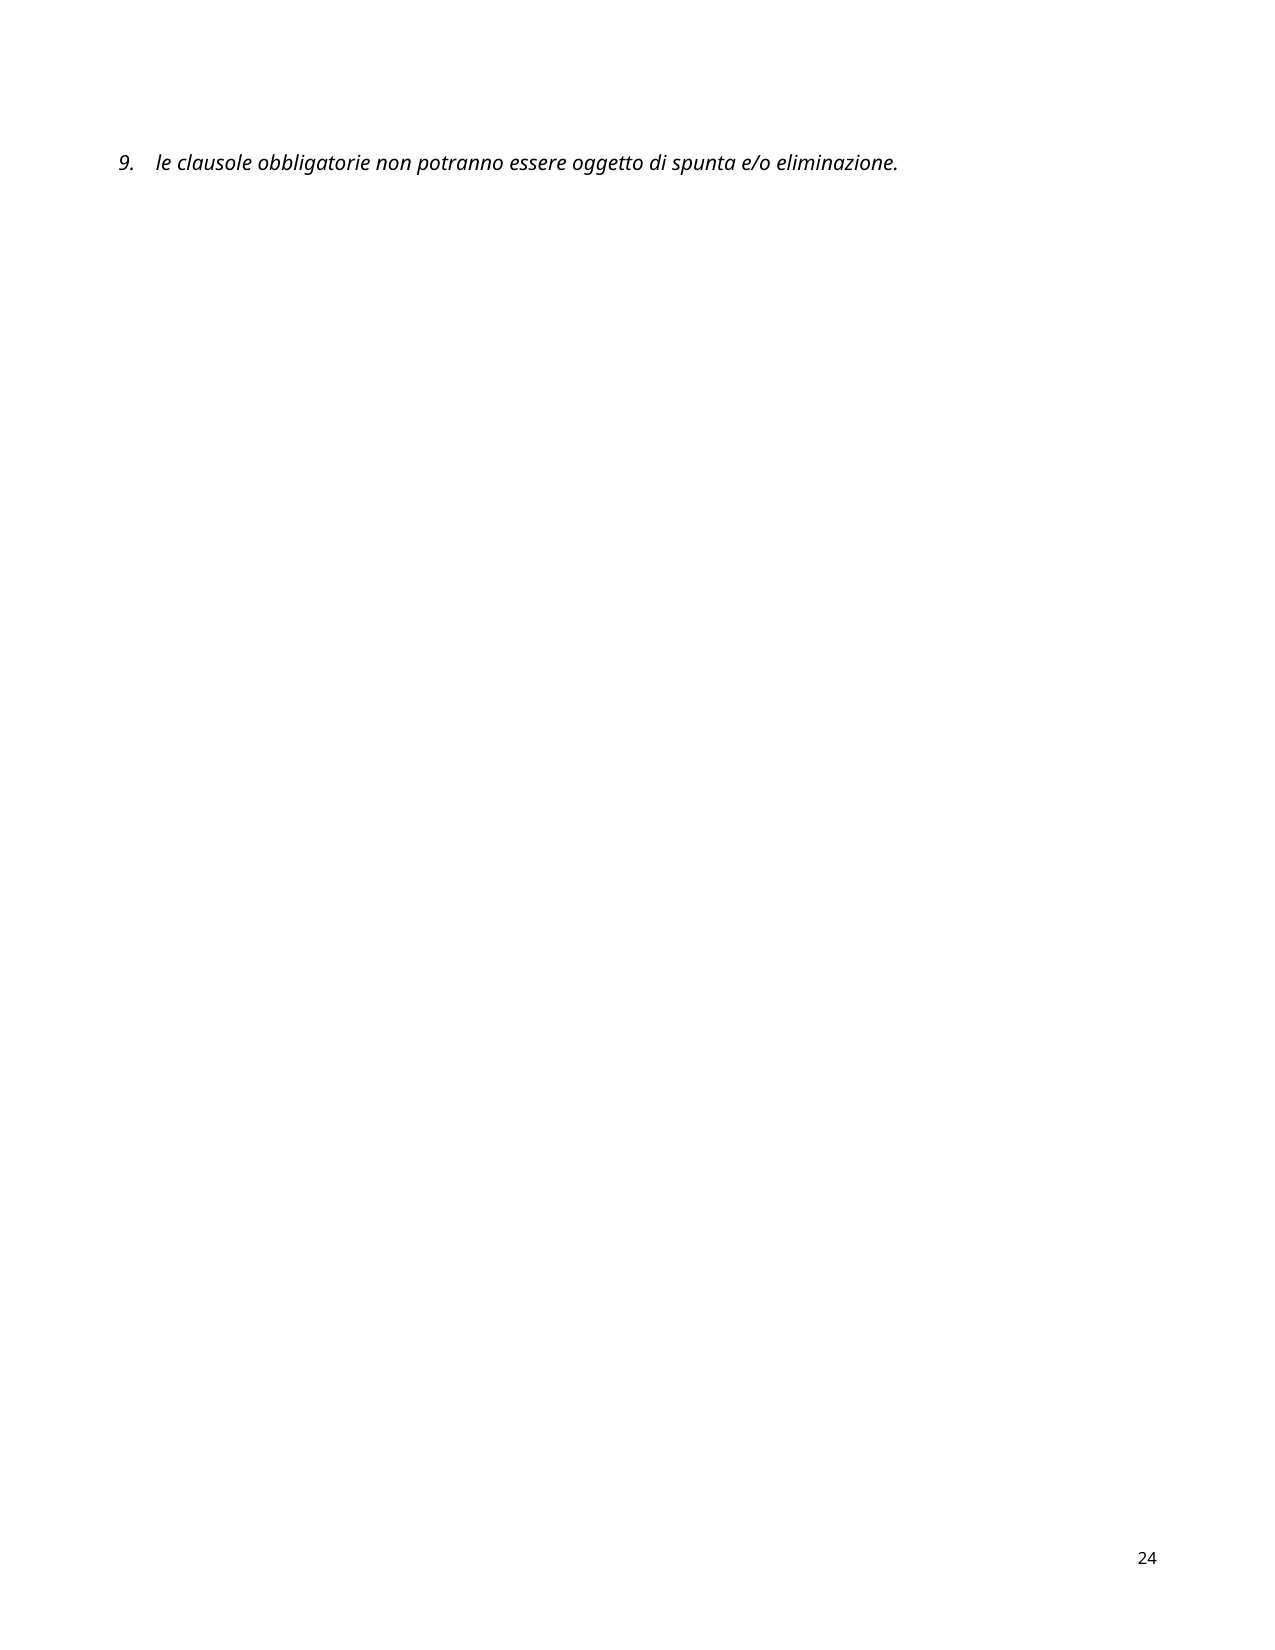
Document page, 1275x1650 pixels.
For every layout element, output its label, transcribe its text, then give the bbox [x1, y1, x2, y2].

list le clausole obbligatorie non potranno essere oggetto di spunta e/o eliminazione. [118, 148, 1157, 176]
